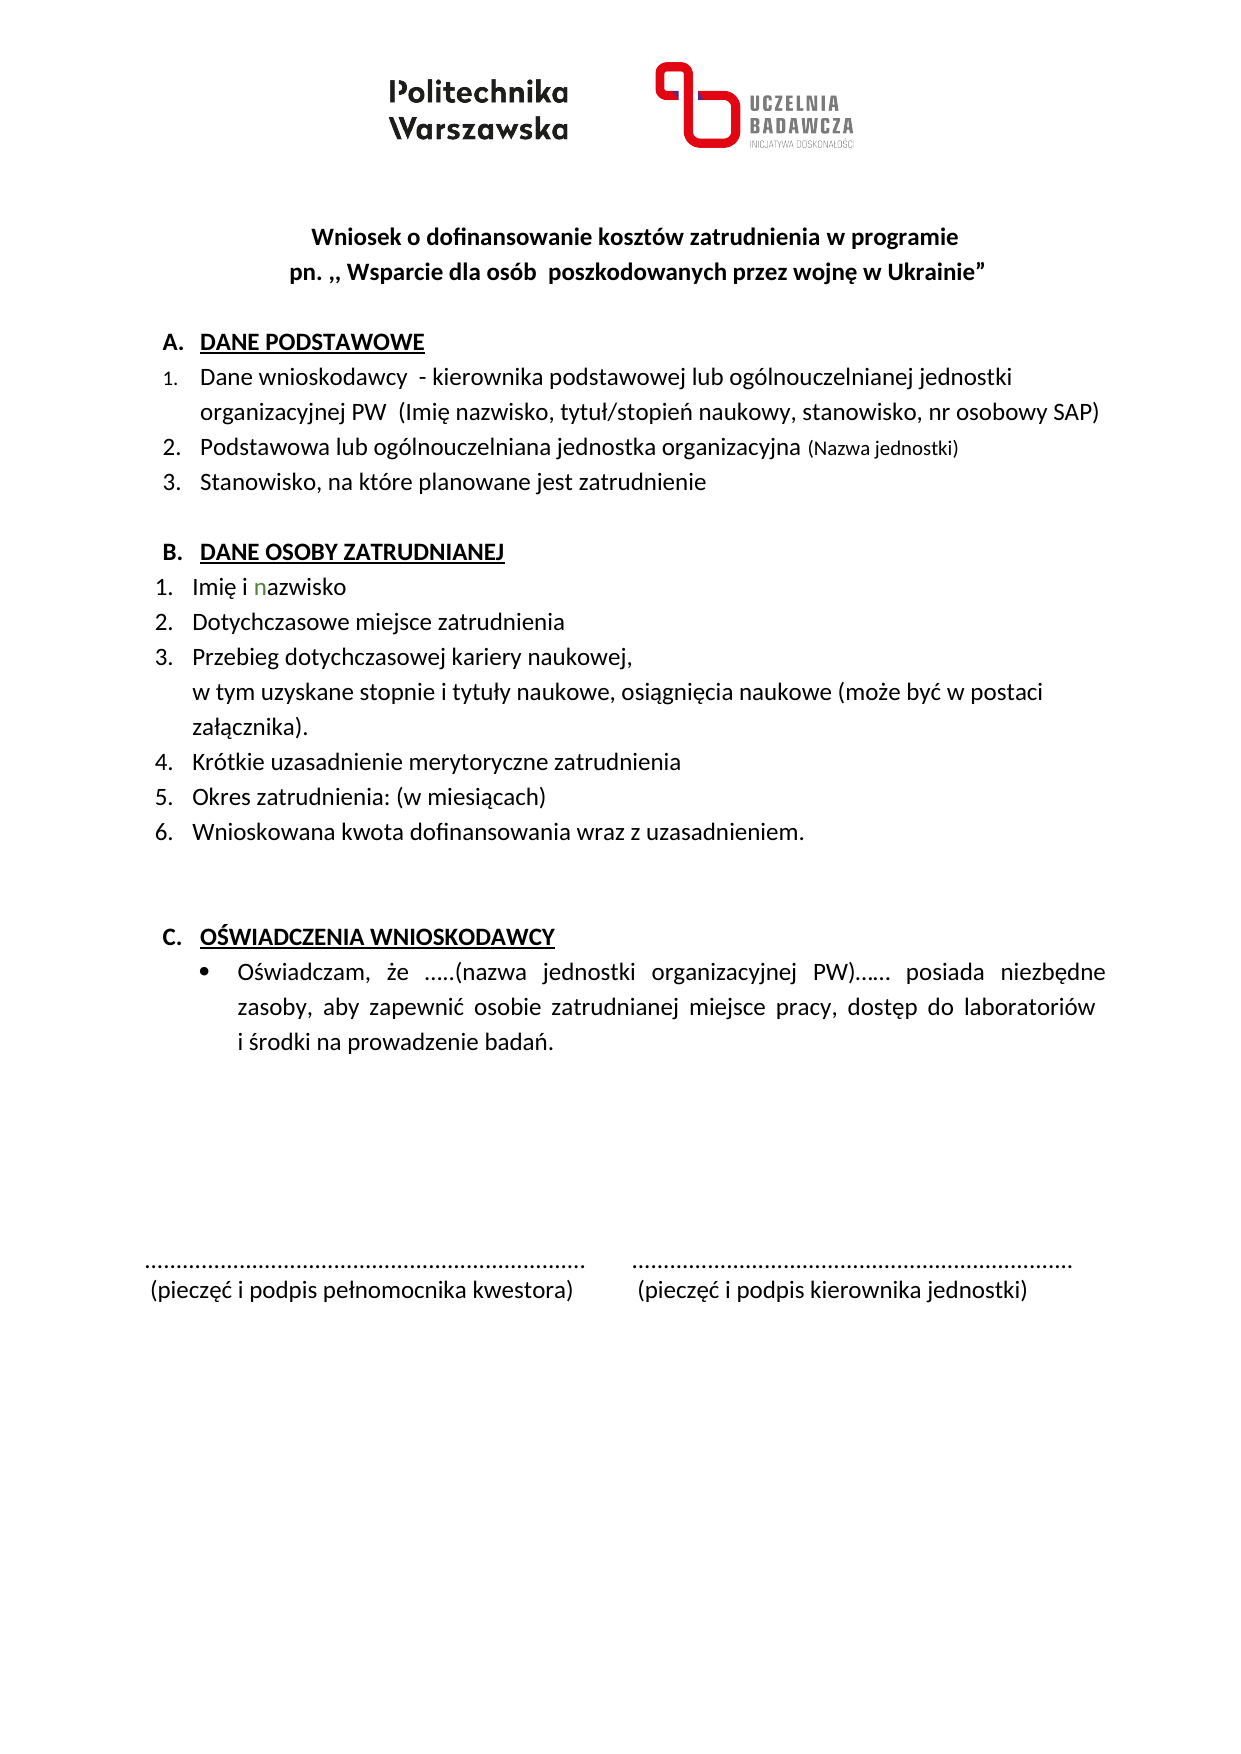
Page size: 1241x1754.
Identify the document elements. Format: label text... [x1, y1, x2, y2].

text pn. ,, Wsparcie dla osób poszkodowanych przez wojnę w Ukrainie” [162, 256, 1107, 287]
text Wniosek o dofinansowanie kosztów zatrudnienia w programie [162, 221, 1107, 252]
table_header ...................................................................... (pieczęć i podpis pełnomocnika kwestora) [133, 1214, 620, 1333]
table_header ...................................................................... (pieczęć i podpis kierownika jednostki) [620, 1214, 1107, 1333]
list Przebieg dotychczasowej kariery naukowej, [154, 641, 1107, 672]
list DANE OSOBY ZATRUDNIANEJ [162, 536, 1107, 567]
list Stanowisko, na które planowane jest zatrudnienie [162, 466, 1107, 497]
list Dotychczasowe miejsce zatrudnienia [154, 606, 1107, 637]
list Wnioskowana kwota dofinansowania wraz z uzasadnieniem. [154, 816, 1107, 847]
list Imię i nazwisko [154, 571, 1107, 602]
picture [655, 62, 854, 148]
list Oświadczam, że …..(nazwa jednostki organizacyjnej PW)…… posiada niezbędne zasoby, aby zapewnić osobie zatrudnianej miejsce pracy, dostęp do laboratoriów i środki na prowadzenie badań. [200, 956, 1107, 1057]
list Krótkie uzasadnienie merytoryczne zatrudnienia [154, 746, 1107, 777]
text w tym uzyskane stopnie i tytuły naukowe, osiągnięcia naukowe (może być w postaci załącznika). [192, 676, 1107, 742]
list Okres zatrudnienia: (w miesiącach) [154, 781, 1107, 812]
picture [388, 79, 568, 140]
list Dane wnioskodawcy - kierownika podstawowej lub ogólnouczelnianej jednostki organizacyjnej PW (Imię nazwisko, tytuł/stopień naukowy, stanowisko, nr osobowy SAP) [162, 361, 1107, 427]
list OŚWIADCZENIA WNIOSKODAWCY [162, 921, 1107, 952]
list Podstawowa lub ogólnouczelniana jednostka organizacyjna (Nazwa jednostki) [162, 431, 1107, 462]
list DANE PODSTAWOWE [162, 326, 1107, 357]
